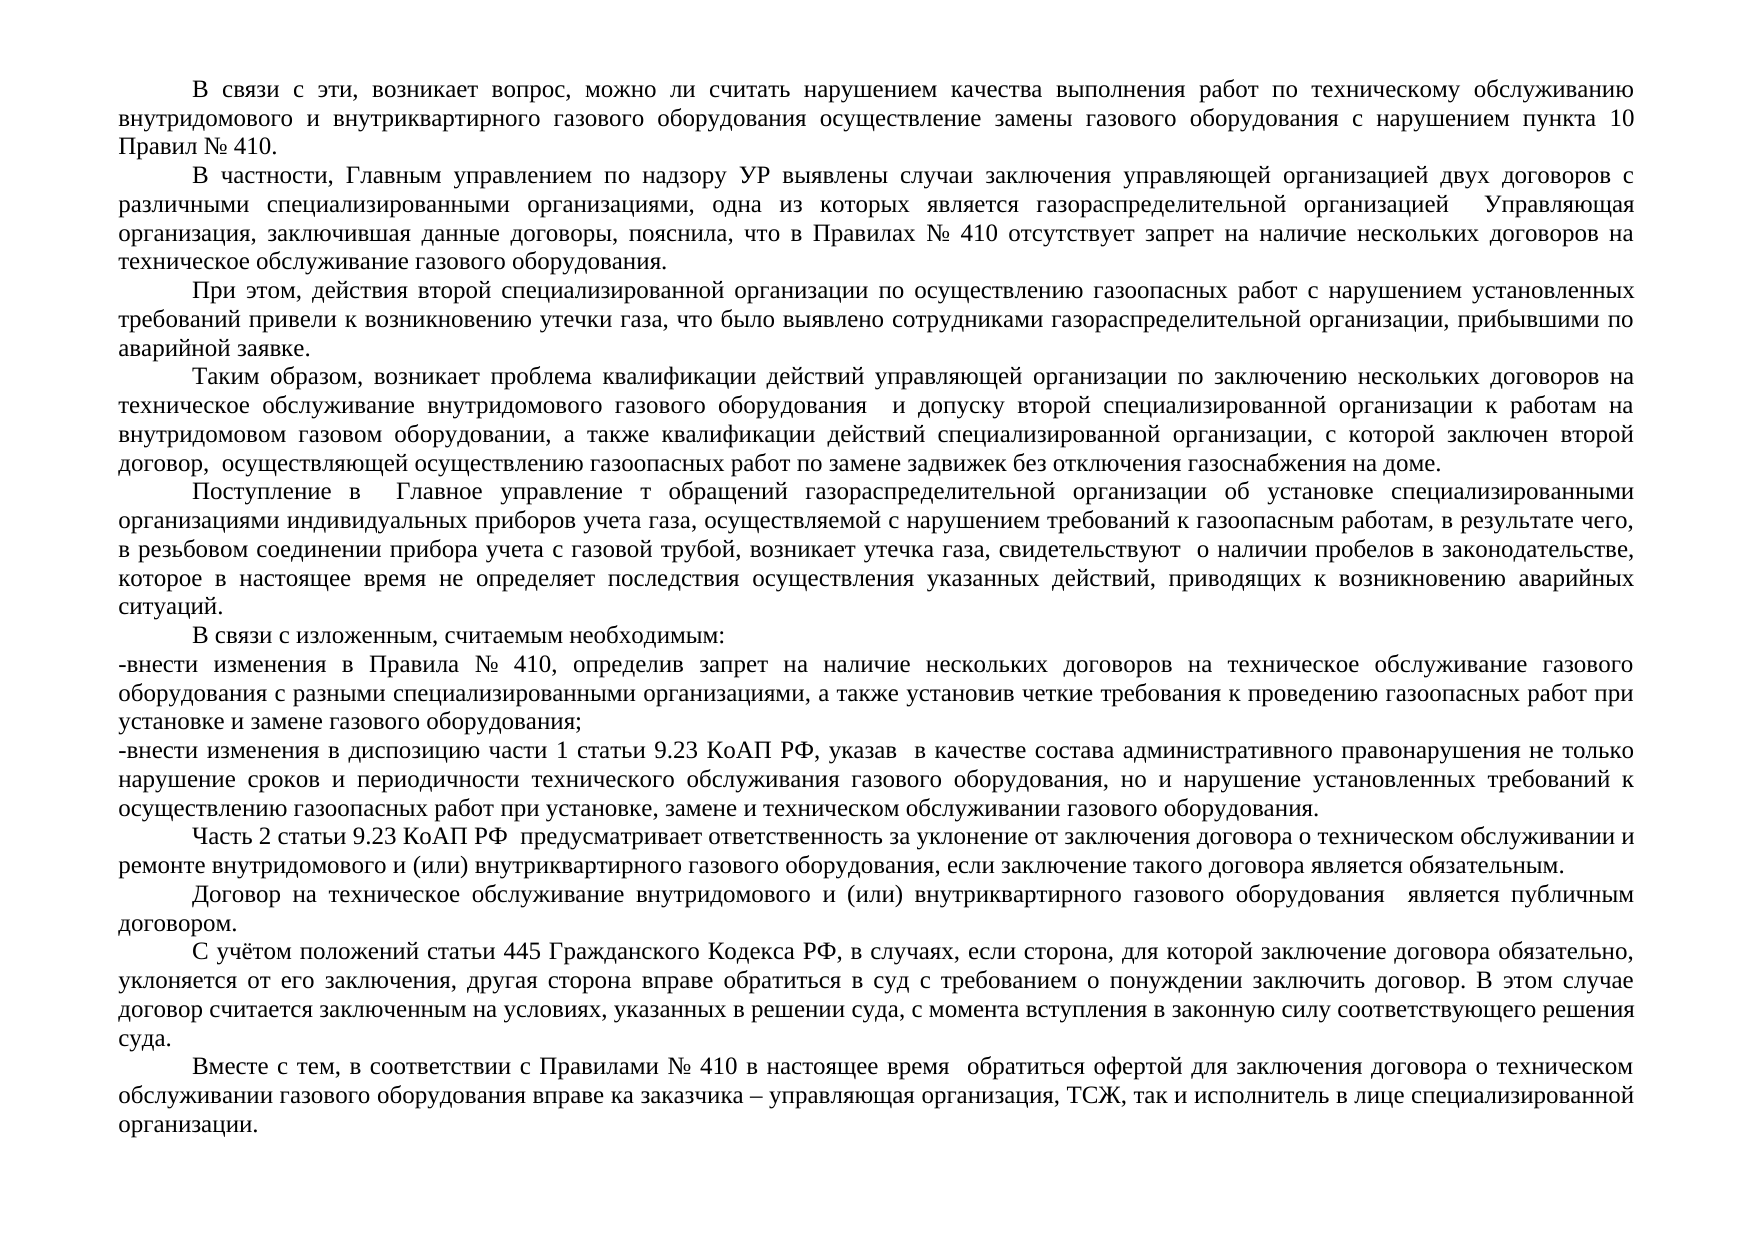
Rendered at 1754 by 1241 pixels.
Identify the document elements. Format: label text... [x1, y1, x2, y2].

text С учётом положений статьи 445 Гражданского Кодекса РФ, в случаях, если сторона, для которой заключение договора обязательно, уклоняется от его заключения, другая сторона вправе обратиться в суд с требованием о понуждении заключить договор. В этом случае договор считается заключенным на условиях, указанных в решении суда, с момента вступления в законную силу соответствующего решения суда. [118, 936, 1636, 1051]
text В частности, Главным управлением по надзору УР выявлены случаи заключения управляющей организацией двух договоров с различными специализированными организациями, одна из которых является газораспределительной организацией Управляющая организация, заключившая данные договоры, пояснила, что в Правилах № 410 отсутствует запрет на наличие нескольких договоров на техническое обслуживание газового оборудования. [118, 160, 1636, 275]
text При этом, действия второй специализированной организации по осуществлению газоопасных работ с нарушением установленных требований привели к возникновению утечки газа, что было выявлено сотрудниками газораспределительной организации, прибывшими по аварийной заявке. [118, 275, 1636, 361]
text Часть 2 статьи 9.23 КоАП РФ предусматривает ответственность за уклонение от заключения договора о техническом обслуживании и ремонте внутридомового и (или) внутриквартирного газового оборудования, если заключение такого договора является обязательным. [118, 821, 1636, 879]
text Поступление в Главное управление т обращений газораспределительной организации об установке специализированными организациями индивидуальных приборов учета газа, осуществляемой с нарушением требований к газоопасным работам, в результате чего, в резьбовом соединении прибора учета с газовой трубой, возникает утечка газа, свидетельствуют о наличии пробелов в законодательстве, которое в настоящее время не определяет последствия осуществления указанных действий, приводящих к возникновению аварийных ситуаций. [118, 476, 1636, 620]
text -внести изменения в диспозицию части 1 статьи 9.23 КоАП РФ, указав в качестве состава административного правонарушения не только нарушение сроков и периодичности технического обслуживания газового оборудования, но и нарушение установленных требований к осуществлению газоопасных работ при установке, замене и техническом обслуживании газового оборудования. [118, 735, 1636, 821]
text В связи с изложенным, считаемым необходимым: [118, 620, 1636, 649]
text Таким образом, возникает проблема квалификации действий управляющей организации по заключению нескольких договоров на техническое обслуживание внутридомового газового оборудования и допуску второй специализированной организации к работам на внутридомовом газовом оборудовании, а также квалификации действий специализированной организации, с которой заключен второй договор, осуществляющей осуществлению газоопасных работ по замене задвижек без отключения газоснабжения на доме. [118, 361, 1636, 476]
text -внести изменения в Правила № 410, определив запрет на наличие нескольких договоров на техническое обслуживание газового оборудования с разными специализированными организациями, а также установив четкие требования к проведению газоопасных работ при установке и замене газового оборудования; [118, 649, 1636, 735]
text Вместе с тем, в соответствии с Правилами № 410 в настоящее время обратиться офертой для заключения договора о техническом обслуживании газового оборудования вправе ка заказчика – управляющая организация, ТСЖ, так и исполнитель в лице специализированной организации. [118, 1051, 1636, 1138]
text Договор на техническое обслуживание внутридомового и (или) внутриквартирного газового оборудования является публичным договором. [118, 879, 1636, 936]
text В связи с эти, возникает вопрос, можно ли считать нарушением качества выполнения работ по техническому обслуживанию внутридомового и внутриквартирного газового оборудования осуществление замены газового оборудования с нарушением пункта 10 Правил № 410. [118, 74, 1636, 160]
